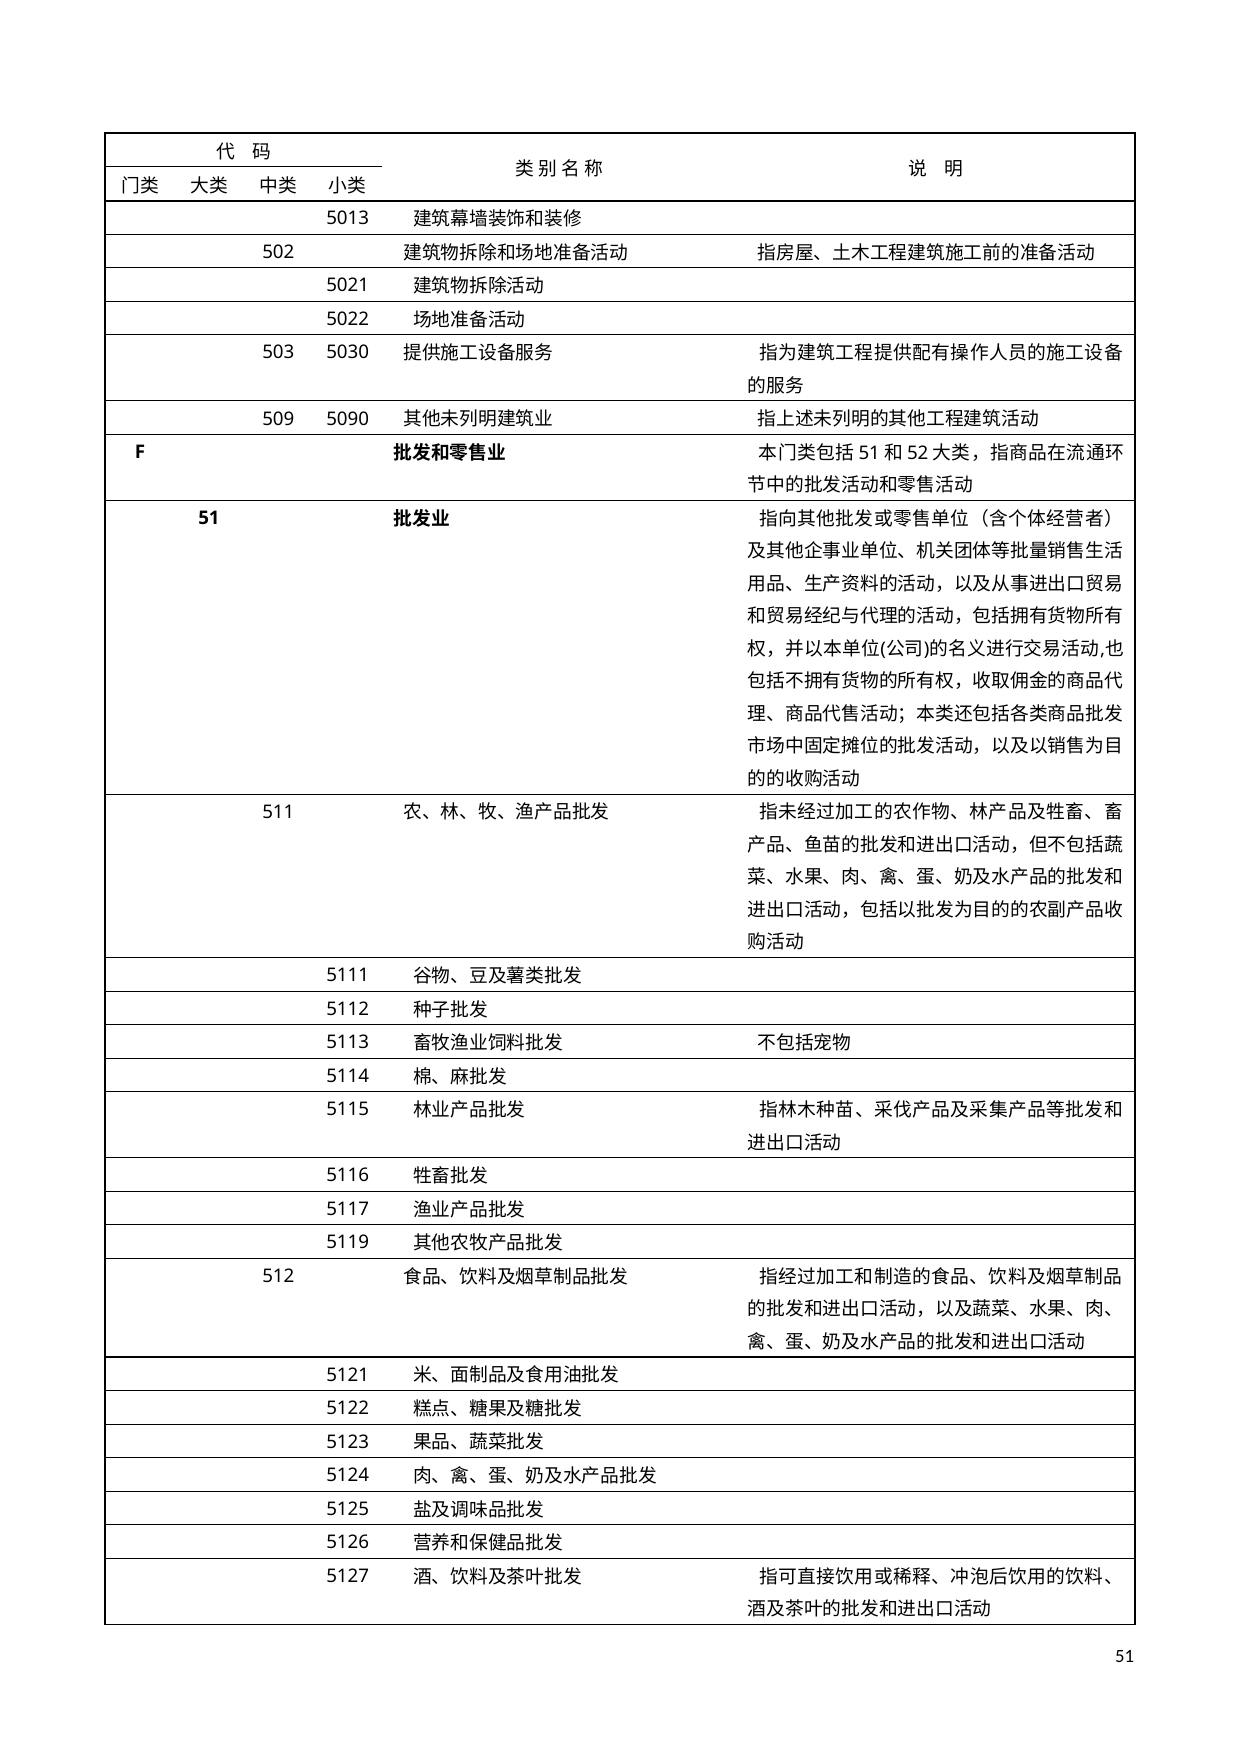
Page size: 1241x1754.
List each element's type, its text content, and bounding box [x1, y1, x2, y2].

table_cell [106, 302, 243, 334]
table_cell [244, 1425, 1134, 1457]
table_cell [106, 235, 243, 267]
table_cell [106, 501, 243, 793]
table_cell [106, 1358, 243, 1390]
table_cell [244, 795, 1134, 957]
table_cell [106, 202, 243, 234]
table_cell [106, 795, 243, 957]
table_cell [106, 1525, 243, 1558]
table_cell 小类 [313, 167, 382, 200]
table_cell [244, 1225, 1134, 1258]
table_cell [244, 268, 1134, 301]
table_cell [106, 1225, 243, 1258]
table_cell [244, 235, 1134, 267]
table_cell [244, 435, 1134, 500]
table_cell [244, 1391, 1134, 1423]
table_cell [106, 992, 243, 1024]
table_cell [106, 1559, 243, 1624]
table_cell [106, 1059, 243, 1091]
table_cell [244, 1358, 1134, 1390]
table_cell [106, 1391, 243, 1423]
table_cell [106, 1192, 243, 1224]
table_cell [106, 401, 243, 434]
table_header 说 明 [736, 134, 1134, 200]
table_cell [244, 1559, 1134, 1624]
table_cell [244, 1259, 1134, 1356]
table_header 代 码 [106, 134, 382, 166]
table_cell 中类 [244, 167, 313, 200]
table_cell 门类 [106, 167, 174, 200]
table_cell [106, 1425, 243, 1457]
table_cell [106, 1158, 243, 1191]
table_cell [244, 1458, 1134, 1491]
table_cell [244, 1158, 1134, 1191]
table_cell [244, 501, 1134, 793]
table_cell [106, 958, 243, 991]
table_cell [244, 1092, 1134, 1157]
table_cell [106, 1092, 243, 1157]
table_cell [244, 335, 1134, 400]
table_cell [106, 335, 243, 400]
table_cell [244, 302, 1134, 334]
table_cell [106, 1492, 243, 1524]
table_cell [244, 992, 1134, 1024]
table_header 类 别 名 称 [382, 134, 736, 200]
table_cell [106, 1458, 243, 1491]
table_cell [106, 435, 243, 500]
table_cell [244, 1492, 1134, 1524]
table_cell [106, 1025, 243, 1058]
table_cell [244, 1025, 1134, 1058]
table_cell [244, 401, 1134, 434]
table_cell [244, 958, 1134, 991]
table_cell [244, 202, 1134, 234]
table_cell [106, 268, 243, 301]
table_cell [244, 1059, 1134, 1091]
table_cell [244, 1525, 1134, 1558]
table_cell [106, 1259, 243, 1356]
table_cell 大类 [174, 167, 243, 200]
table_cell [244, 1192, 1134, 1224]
